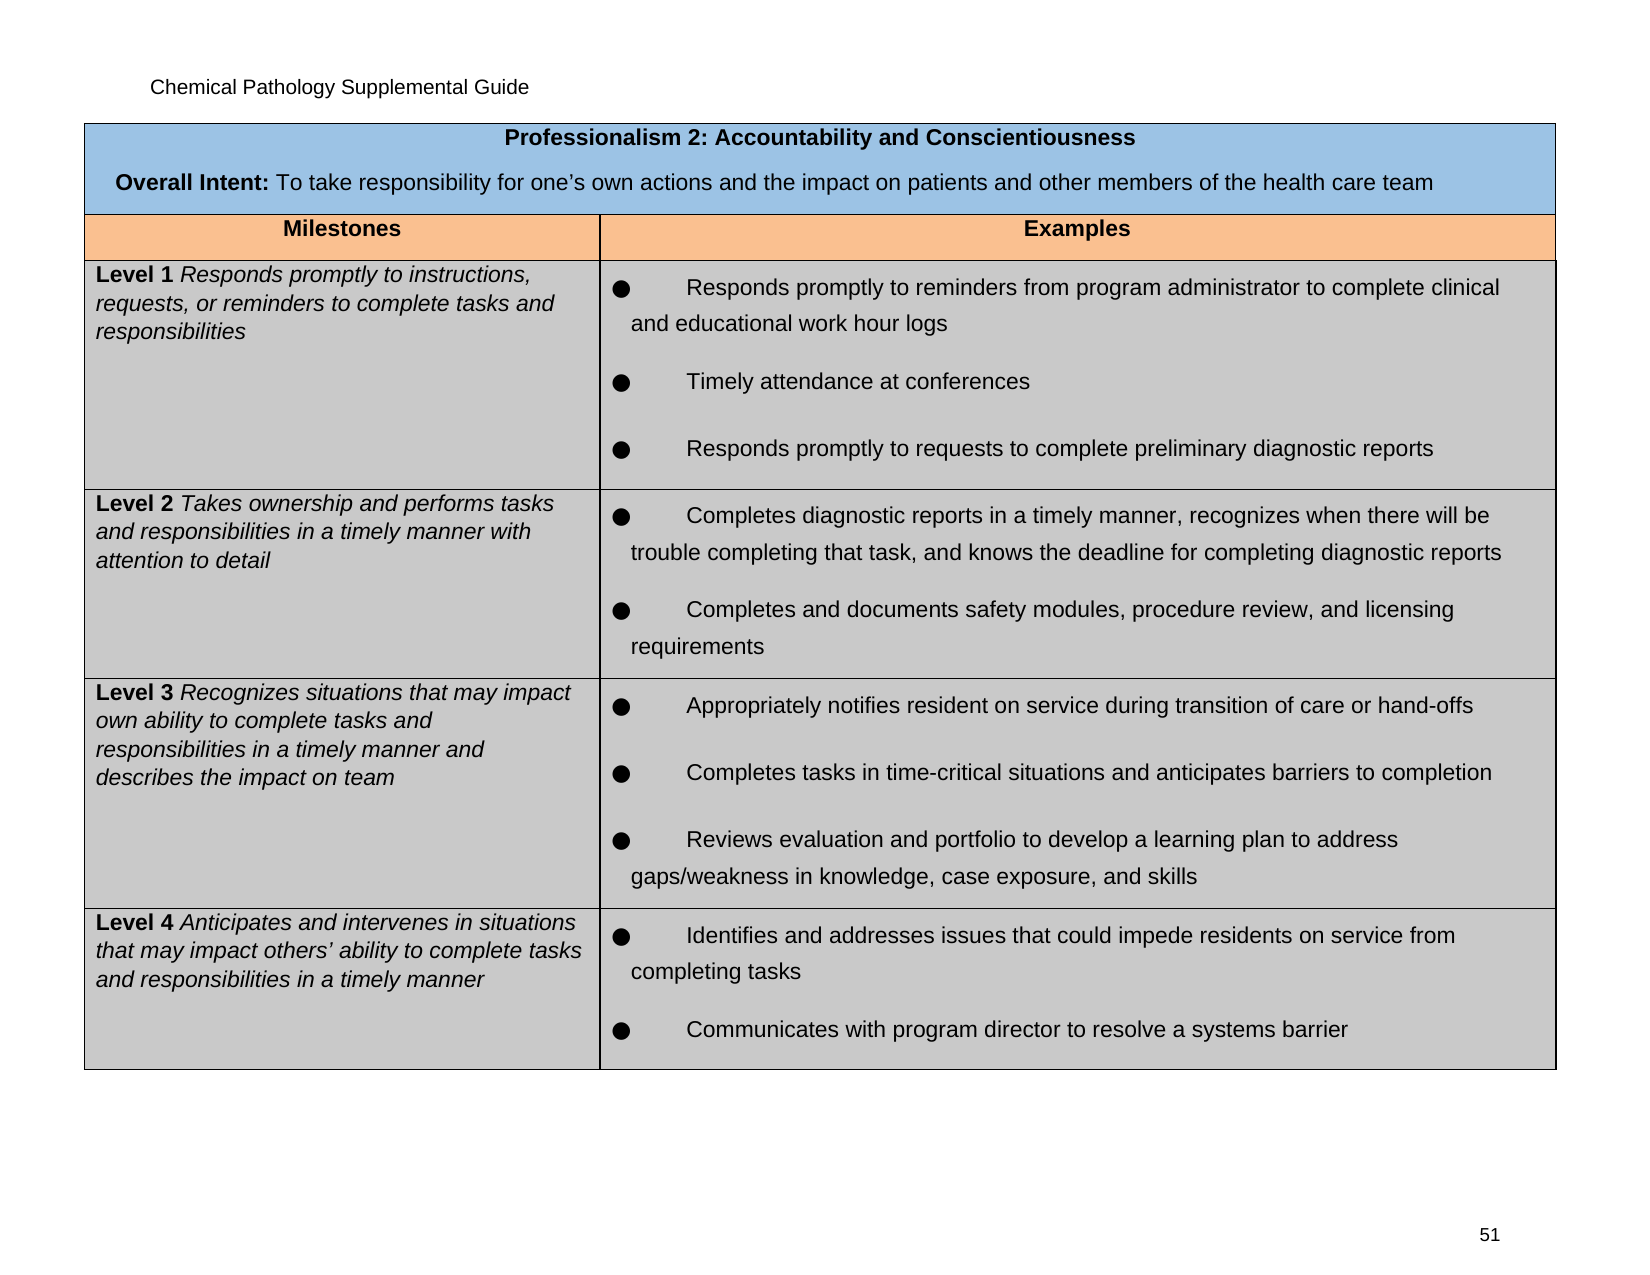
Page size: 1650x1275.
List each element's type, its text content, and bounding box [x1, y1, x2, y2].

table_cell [85, 909, 599, 1069]
table_cell Examples [601, 215, 1555, 260]
table_cell Level 3 Recognizes situations that may impact own ability to complete tasks and responsibilities in a timely manner and describes the impact on team [85, 679, 599, 908]
table_header Professionalism 2: Accountability and Conscientiousness Overall Intent: To take responsibility for one’s own actions and the impact on patients and other members of the health care team [85, 124, 1555, 214]
table_cell Milestones [85, 215, 599, 260]
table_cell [601, 909, 1555, 1069]
table_cell Appropriately notifies resident on service during transition of care or hand-offs Completes tasks in time-critical situations and anticipates barriers to completion Reviews evaluation and portfolio to develop a learning plan to address gaps/weakness in knowledge, case exposure, and skills [601, 679, 1555, 908]
table_cell Level 2 Takes ownership and performs tasks and responsibilities in a timely manner with attention to detail [85, 490, 599, 678]
table_cell Completes diagnostic reports in a timely manner, recognizes when there will be trouble completing that task, and knows the deadline for completing diagnostic reports Completes and documents safety modules, procedure review, and licensing requirements [601, 490, 1555, 678]
table_cell Responds promptly to reminders from program administrator to complete clinical and educational work hour logs Timely attendance at conferences Responds promptly to requests to complete preliminary diagnostic reports [601, 261, 1555, 489]
table_cell Level 1 Responds promptly to instructions, requests, or reminders to complete tasks and responsibilities [85, 261, 599, 489]
